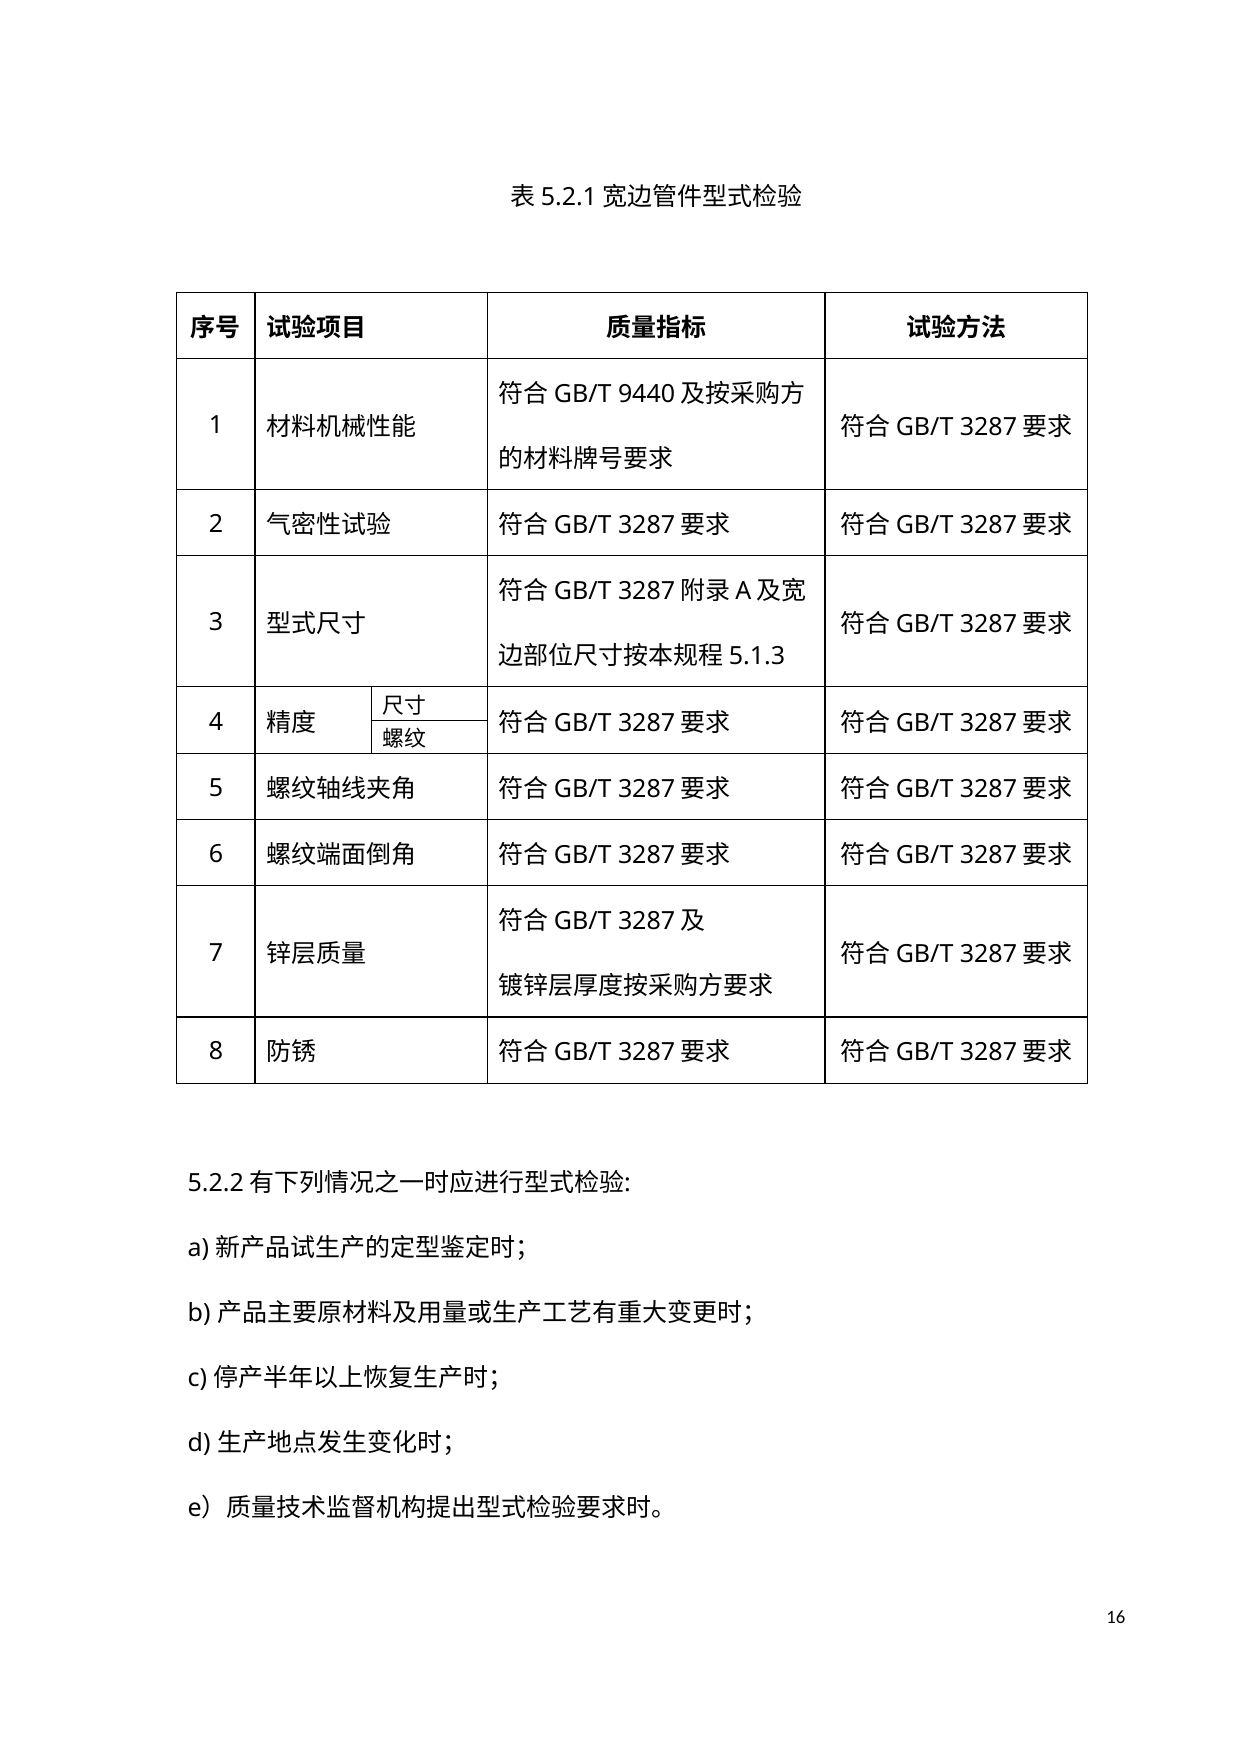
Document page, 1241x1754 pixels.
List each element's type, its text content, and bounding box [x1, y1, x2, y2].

text 5.2.2有下列情况之一时应进行型式检验: [187, 1148, 1125, 1213]
table_cell 8 [177, 1018, 254, 1082]
table_cell 符合GB/T 3287要求 [826, 1018, 1087, 1082]
text d) 生产地点发生变化时； [187, 1408, 1125, 1473]
table_cell 符合GB/T 3287及 镀锌层厚度按采购方要求 [488, 886, 824, 1016]
table_cell 螺纹端面倒角 [256, 820, 487, 885]
table_cell 符合GB/T 3287附录A及宽边部位尺寸按本规程5.1.3 [488, 556, 824, 686]
table_cell 6 [177, 820, 254, 885]
table_cell 3 [177, 556, 254, 686]
text b) 产品主要原材料及用量或生产工艺有重大变更时； [187, 1278, 1125, 1343]
table_cell 螺纹轴线夹角 [256, 754, 487, 819]
table_cell 符合GB/T 3287要求 [826, 490, 1087, 555]
table_cell 锌层质量 [256, 886, 487, 1016]
table_cell 符合GB/T 3287要求 [826, 886, 1087, 1016]
table_cell 符合GB/T 3287要求 [488, 687, 824, 753]
table_cell 7 [177, 886, 254, 1016]
table_header 质量指标 [488, 293, 824, 358]
table_cell 4 [177, 687, 254, 753]
text a) 新产品试生产的定型鉴定时； [187, 1213, 1125, 1278]
table_cell 防锈 [256, 1018, 487, 1082]
table_cell 材料机械性能 [256, 359, 487, 489]
table_cell 符合GB/T 3287要求 [826, 359, 1087, 489]
table_cell 符合GB/T 3287要求 [826, 556, 1087, 686]
table_cell 符合GB/T 3287要求 [488, 490, 824, 555]
table_cell 尺寸 [372, 687, 487, 720]
table_cell 符合GB/T 3287要求 [826, 687, 1087, 753]
table_cell 精度 [256, 687, 371, 753]
table_cell 符合GB/T 3287要求 [826, 754, 1087, 819]
table_cell 符合GB/T 3287要求 [826, 820, 1087, 885]
table_cell 螺纹 [372, 721, 487, 753]
text e）质量技术监督机构提出型式检验要求时。 [187, 1473, 1125, 1538]
table_cell 符合GB/T 3287要求 [488, 1018, 824, 1082]
table_header 序号 [177, 293, 254, 358]
table_cell 符合GB/T 3287要求 [488, 820, 824, 885]
table_header 试验项目 [256, 293, 487, 358]
text 表5.2.1宽边管件型式检验 [187, 162, 1125, 227]
table_cell 1 [177, 359, 254, 489]
table_cell 符合GB/T 3287要求 [488, 754, 824, 819]
table_cell 符合GB/T 9440及按采购方的材料牌号要求 [488, 359, 824, 489]
table_cell 气密性试验 [256, 490, 487, 555]
table_cell 2 [177, 490, 254, 555]
table_cell 型式尺寸 [256, 556, 487, 686]
table_header 试验方法 [826, 293, 1087, 358]
table_cell 5 [177, 754, 254, 819]
text c) 停产半年以上恢复生产时； [187, 1343, 1125, 1408]
